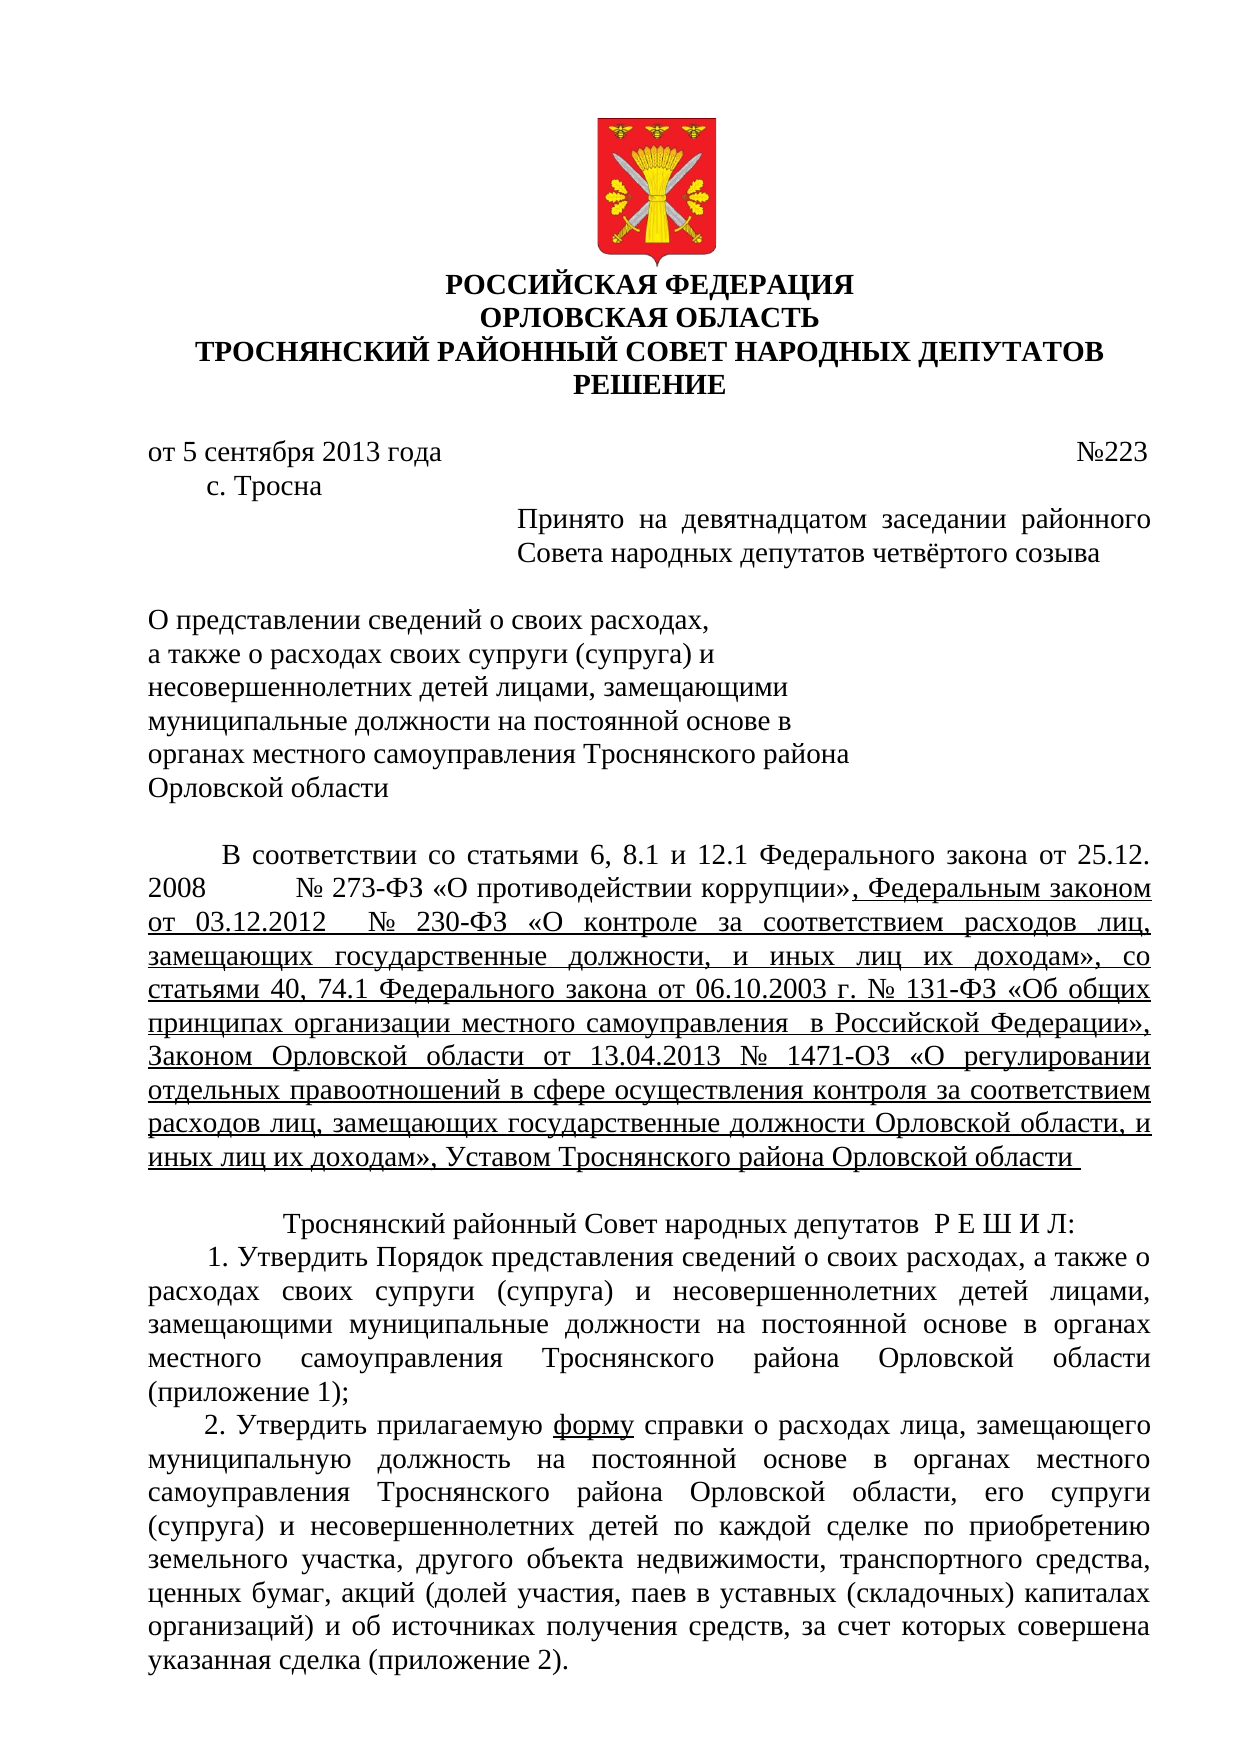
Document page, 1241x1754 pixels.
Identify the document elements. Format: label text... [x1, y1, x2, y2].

text Принято на девятнадцатом заседании районного Совета народных депутатов четвёртого созыва [517, 502, 1152, 569]
text Троснянский районный Совет народных депутатов Р Е Ш И Л: [148, 1206, 1152, 1239]
text с. Тросна [148, 468, 1152, 502]
text Орловской области [148, 770, 1152, 803]
text В соответствии со статьями 6, 8.1 и 12.1 Федерального закона от 25.12. 2008 № 273-ФЗ «О противодействии коррупции», Федеральным законом от 03.12.2012 № 230-ФЗ «О контроле за соответствием расходов лиц, замещающих государственные должности, и иных лиц их доходам», со статьями 40, 74.1 Федерального закона от 06.10.2003 г. № 131-ФЗ «Об общих принципах организации местного самоуправления в Российской Федерации», Законом Орловской области от 13.04.2013 № 1471-ОЗ «О регулировании отдельных правоотношений в сфере осуществления контроля за соответствием расходов лиц, замещающих государственные должности Орловской области, и иных лиц их доходам», Уставом Троснянского района Орловской области [148, 837, 1152, 1134]
text органах местного самоуправления Троснянского района [148, 736, 1152, 770]
text РЕШЕНИЕ [148, 367, 1152, 401]
text О представлении сведений о своих расходах, [148, 602, 1152, 636]
picture [597, 118, 717, 267]
text 2. Утвердить прилагаемую форму справки о расходах лица, замещающего муниципальную должность на постоянной основе в органах местного самоуправления Троснянского района Орловской области, его супруги (супруга) и несовершеннолетних детей по каждой сделке по приобретению земельного участка, другого объекта недвижимости, транспортного средства, ценных бумаг, акций (долей участия, паев в уставных (складочных) капиталах организаций) и об источниках получения средств, за счет которых совершена указанная сделка (приложение 2). [148, 1407, 1152, 1676]
text от 5 сентября 2013 года №223 [148, 434, 1152, 468]
text несовершеннолетних детей лицами, замещающими [148, 669, 1152, 703]
text ОРЛОВСКАЯ ОБЛАСТЬ [148, 300, 1152, 334]
text 1. Утвердить Порядок представления сведений о своих расходах, а также о расходах своих супруги (супруга) и несовершеннолетних детей лицами, замещающими муниципальные должности на постоянной основе в органах местного самоуправления Троснянского района Орловской области (приложение 1); [148, 1239, 1152, 1407]
text муниципальные должности на постоянной основе в [148, 703, 1152, 736]
text РОССИЙСКАЯ ФЕДЕРАЦИЯ [148, 267, 1152, 300]
text а также о расходах своих супруги (супруга) и [148, 636, 1152, 669]
text ТРОСНЯНСКИЙ РАЙОННЫЙ СОВЕТ НАРОДНЫХ ДЕПУТАТОВ [148, 334, 1152, 367]
